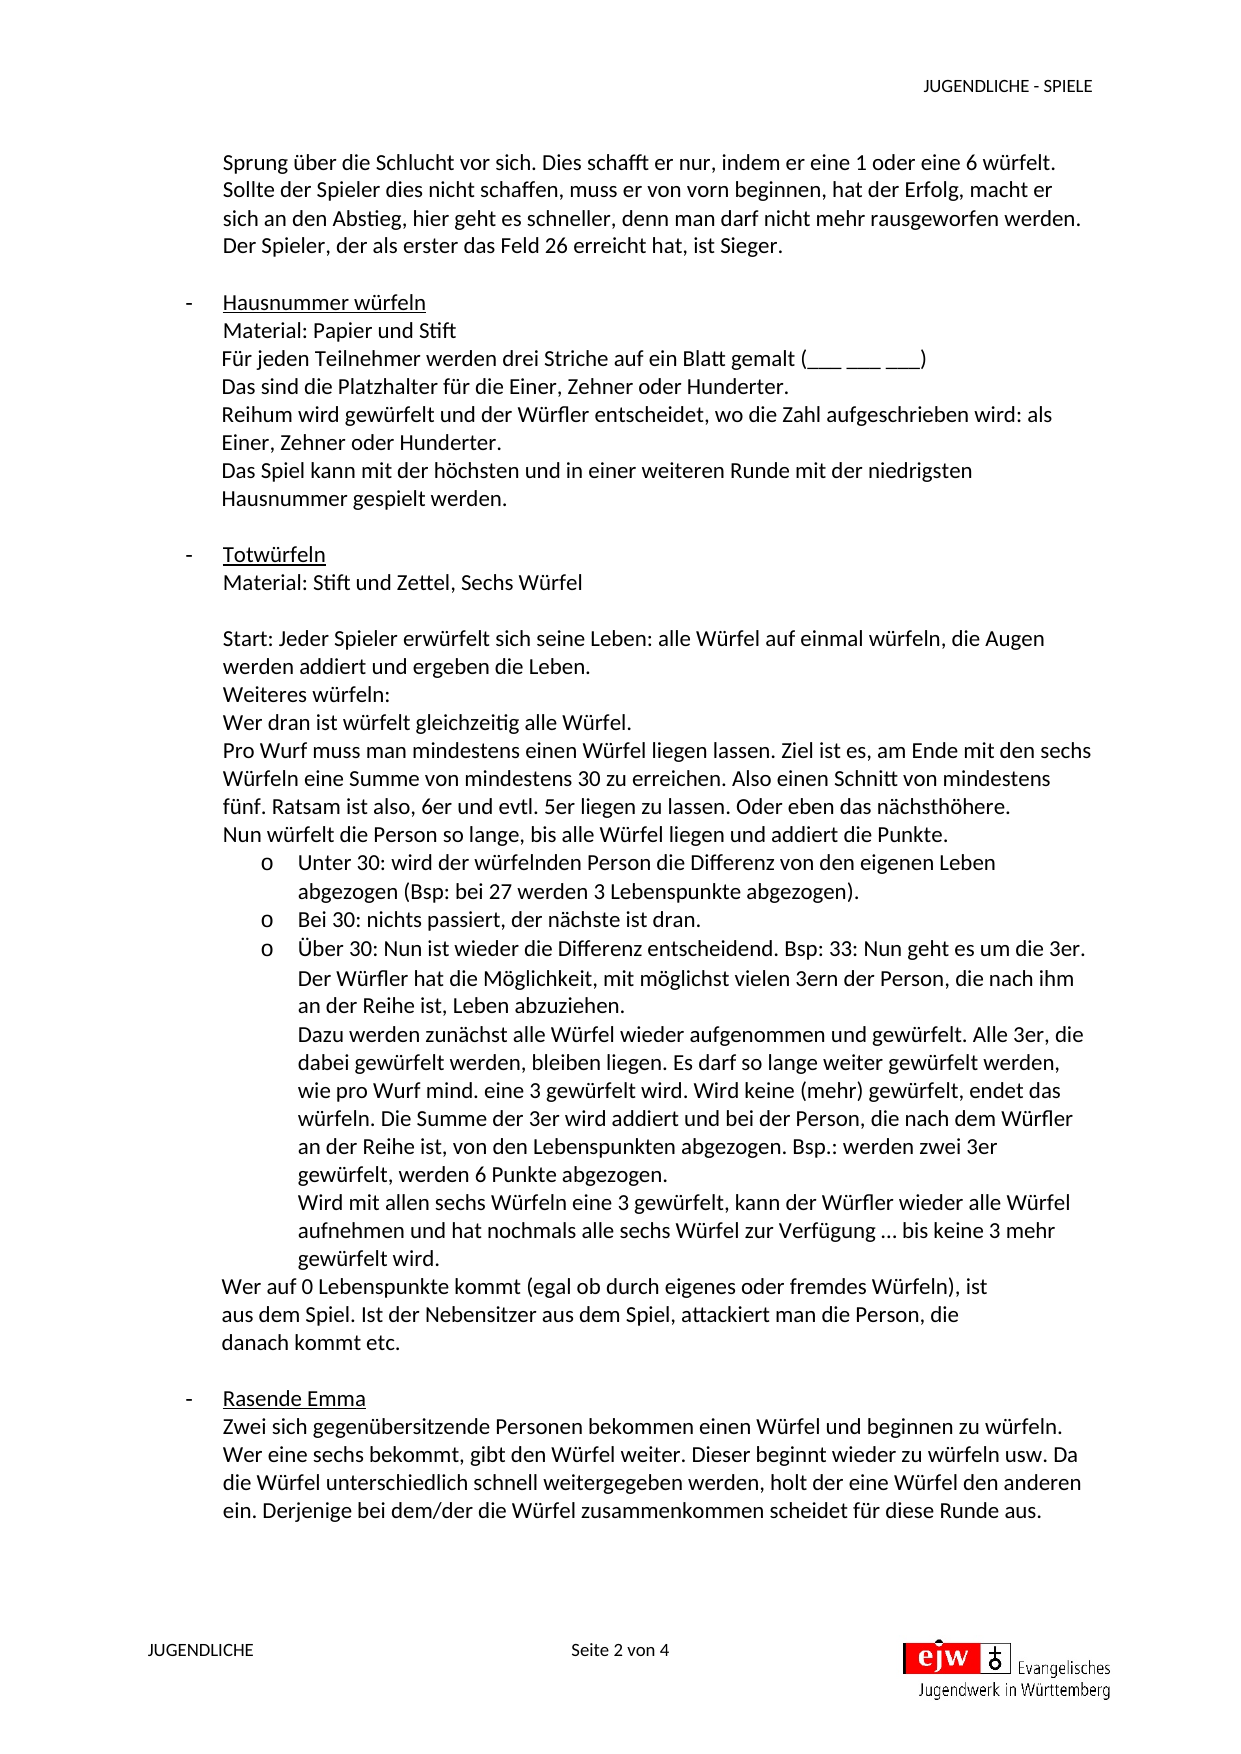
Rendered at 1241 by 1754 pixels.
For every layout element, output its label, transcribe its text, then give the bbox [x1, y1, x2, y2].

list Bei 30: nichts passiert, der nächste ist dran. [260, 905, 1093, 934]
text Das Spiel kann mit der höchsten und in einer weiteren Runde mit der niedrigsten Hausnummer gespielt werden. [221, 456, 1093, 512]
text Start: Jeder Spieler erwürfelt sich seine Leben: alle Würfel auf einmal würfeln, die Augen werden addiert und ergeben die Leben. [223, 624, 1093, 680]
text Das sind die Platzhalter für die Einer, Zehner oder Hunderter. Reihum wird gewürfelt und der Würfler entscheidet, wo die Zahl aufgeschrieben wird: als Einer, Zehner oder Hunderter. [221, 372, 1093, 456]
list Hausnummer würfeln [185, 288, 1093, 316]
text Wird mit allen sechs Würfeln eine 3 gewürfelt, kann der Würfler wieder alle Würfel aufnehmen und hat nochmals alle sechs Würfel zur Verfügung … bis keine 3 mehr gewürfelt wird. [298, 1188, 1093, 1272]
text Nun würfelt die Person so lange, bis alle Würfel liegen und addiert die Punkte. [223, 820, 1093, 848]
text Zwei sich gegenübersitzende Personen bekommen einen Würfel und beginnen zu würfeln. Wer eine sechs bekommt, gibt den Würfel weiter. Dieser beginnt wieder zu würfeln usw. Da die Würfel unterschiedlich schnell weitergegeben werden, holt der eine Würfel den anderen ein. Derjenige bei dem/der die Würfel zusammenkommen scheidet für diese Runde aus. [223, 1412, 1093, 1524]
text Wer auf 0 Lebenspunkte kommt (egal ob durch eigenes oder fremdes Würfeln), ist [148, 1272, 1093, 1300]
text Für jeden Teilnehmer werden drei Striche auf ein Blatt gemalt (___ ___ ___) [148, 344, 1093, 372]
list Über 30: Nun ist wieder die Differenz entscheidend. Bsp: 33: Nun geht es um die 3er. Der Würfler hat die Möglichkeit, mit möglichst vielen 3ern der Person, die nach ihm an der Reihe ist, Leben abzuziehen. [260, 934, 1093, 1020]
picture [896, 1635, 1114, 1703]
list Unter 30: wird der würfelnden Person die Differenz von den eigenen Leben abgezogen (Bsp: bei 27 werden 3 Lebenspunkte abgezogen). [260, 848, 1093, 905]
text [223, 148, 1093, 260]
text aus dem Spiel. Ist der Nebensitzer aus dem Spiel, attackiert man die Person, die [148, 1300, 1093, 1328]
list Totwürfeln [185, 540, 1093, 568]
text danach kommt etc. [148, 1328, 1093, 1356]
text Material: Papier und Stift [223, 316, 1093, 344]
text Dazu werden zunächst alle Würfel wieder aufgenommen und gewürfelt. Alle 3er, die dabei gewürfelt werden, bleiben liegen. Es darf so lange weiter gewürfelt werden, wie pro Wurf mind. eine 3 gewürfelt wird. Wird keine (mehr) gewürfelt, endet das würfeln. Die Summe der 3er wird addiert und bei der Person, die nach dem Würfler an der Reihe ist, von den Lebenspunkten abgezogen. Bsp.: werden zwei 3er gewürfelt, werden 6 Punkte abgezogen. [298, 1020, 1093, 1188]
list Rasende Emma [185, 1384, 1093, 1412]
text Weiteres würfeln: [223, 680, 1093, 708]
text Material: Stift und Zettel, Sechs Würfel [223, 568, 1093, 596]
text Wer dran ist würfelt gleichzeitig alle Würfel. Pro Wurf muss man mindestens einen Würfel liegen lassen. Ziel ist es, am Ende mit den sechs Würfeln eine Summe von mindestens 30 zu erreichen. Also einen Schnitt von mindestens fünf. Ratsam ist also, 6er und evtl. 5er liegen zu lassen. Oder eben das nächsthöhere. [223, 708, 1093, 820]
